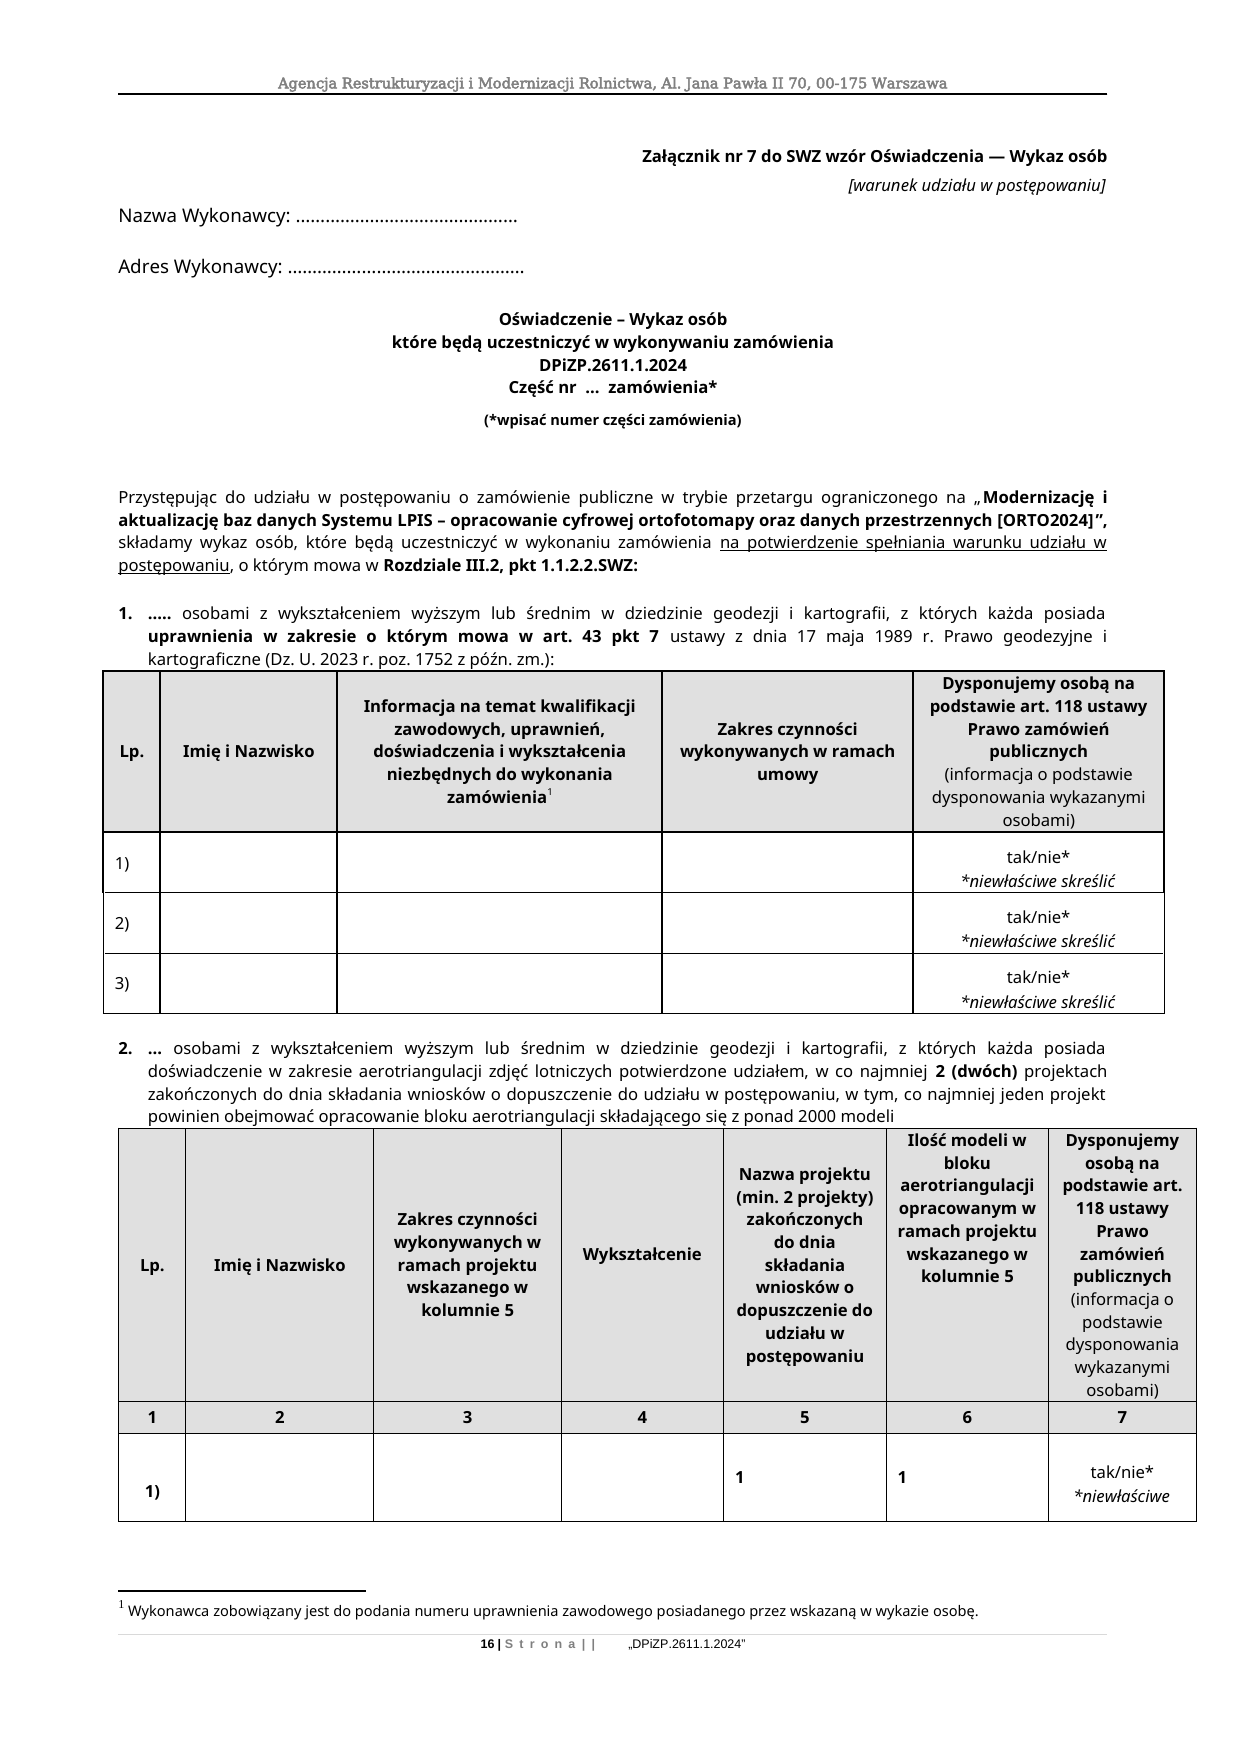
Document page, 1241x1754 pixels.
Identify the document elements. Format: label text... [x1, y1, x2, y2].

list … osobami z wykształceniem wyższym lub średnim w dziedzinie geodezji i kartografii, z których każda posiada doświadczenie w zakresie aerotriangulacji zdjęć lotniczych potwierdzone udziałem, w co najmniej 2 (dwóch) projektach zakończonych do dnia składania wniosków o dopuszczenie do udziału w postępowaniu, w tym, co najmniej jeden projekt powinien obejmować opracowanie bloku aerotriangulacji składającego się z ponad 2000 modeli [118, 1037, 1107, 1127]
table_cell 6 [887, 1402, 1048, 1433]
table_header Imię i Nazwisko [186, 1129, 373, 1401]
table_cell [663, 893, 912, 953]
table_header Lp. [119, 1129, 185, 1401]
table_header Dysponujemy osobą na podstawie art. 118 ustawy Prawo zamówień publicznych (informacja o podstawie dysponowania wykazanymi osobami) [1049, 1129, 1196, 1401]
table_cell [663, 833, 912, 892]
table_header Lp. [104, 672, 159, 831]
table_cell [186, 1434, 373, 1521]
table_cell 1) [119, 1434, 185, 1521]
table_cell [104, 893, 159, 953]
text Adres Wykonawcy: ………………………………………… [118, 253, 1107, 279]
table_header Imię i Nazwisko [161, 672, 336, 831]
table_header Wykształcenie [562, 1129, 723, 1401]
table_cell tak/nie* *niewłaściwe skreślić [914, 893, 1164, 953]
table_header Informacja na temat kwalifikacji zawodowych, uprawnień, doświadczenia i wykształcenia niezbędnych do wykonania zamówienia [338, 672, 661, 831]
table_cell [663, 954, 912, 1013]
table_header Ilość modeli w bloku aerotriangulacji opracowanym w ramach projektu wskazanego w kolumnie 5 [887, 1129, 1048, 1401]
table_cell [338, 893, 661, 953]
table_header Zakres czynności wykonywanych w ramach umowy [663, 672, 912, 831]
text (*wpisać numer części zamówienia) [118, 410, 1107, 430]
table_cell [1049, 1434, 1196, 1521]
table_header Nazwa projektu (min. 2 projekty) zakończonych do dnia składania wniosków o dopuszczenie do udziału w postępowaniu [724, 1129, 886, 1401]
table_header Zakres czynności wykonywanych w ramach projektu wskazanego w kolumnie 5 [374, 1129, 561, 1401]
text DPiZP.2611.1.2024 [118, 353, 1107, 376]
table_cell 3 [374, 1402, 561, 1433]
table_cell 4 [562, 1402, 723, 1433]
table_cell tak/nie* *niewłaściwe skreślić [914, 833, 1163, 892]
table_cell 1 [119, 1402, 185, 1433]
table_cell [161, 833, 336, 892]
table_cell 1 [724, 1434, 886, 1521]
list ….. osobami z wykształceniem wyższym lub średnim w dziedzinie geodezji i kartografii, z których każda posiada uprawnienia w zakresie o którym mowa w art. 43 pkt 7 ustawy z dnia 17 maja 1989 r. Prawo geodezyjne i kartograficzne (Dz. U. 2023 r. poz. 1752 z późn. zm.): [118, 602, 1107, 670]
table_cell [562, 1434, 723, 1521]
table_cell 2 [186, 1402, 373, 1433]
table_cell [161, 893, 336, 953]
table_cell [104, 833, 159, 892]
table_cell [338, 833, 661, 892]
text Przystępując do udziału w postępowaniu o zamówienie publiczne w trybie przetargu ograniczonego na „Modernizację i aktualizację baz danych Systemu LPIS – opracowanie cyfrowej ortofotomapy oraz danych przestrzennych [ORTO2024]”, składamy wykaz osób, które będą uczestniczyć w wykonaniu zamówienia na potwierdzenie spełniania warunku udziału w postępowaniu, o którym mowa w Rozdziale III.2, pkt 1.1.2.2.SWZ: [118, 485, 1107, 576]
table_cell [374, 1434, 561, 1521]
text Załącznik nr 7 do SWZ wzór Oświadczenia — Wykaz osób [118, 144, 1107, 167]
table_cell tak/nie* *niewłaściwe skreślić [914, 953, 1164, 1013]
table_cell 5 [724, 1402, 886, 1433]
table_header Dysponujemy osobą na podstawie art. 118 ustawy Prawo zamówień publicznych (informacja o podstawie dysponowania wykazanymi osobami) [914, 672, 1163, 831]
table_cell [161, 954, 336, 1013]
text Część nr … zamówienia* [118, 376, 1107, 399]
text Oświadczenie – Wykaz osób [118, 308, 1107, 331]
table_cell [104, 954, 159, 1013]
table_cell [338, 954, 661, 1013]
table_cell 1 [887, 1434, 1048, 1521]
text które będą uczestniczyć w wykonywaniu zamówienia [118, 331, 1107, 353]
table_cell 7 [1049, 1402, 1196, 1433]
text [warunek udziału w postępowaniu] [118, 173, 1107, 196]
text Nazwa Wykonawcy: ……………………………………… [118, 202, 1107, 228]
